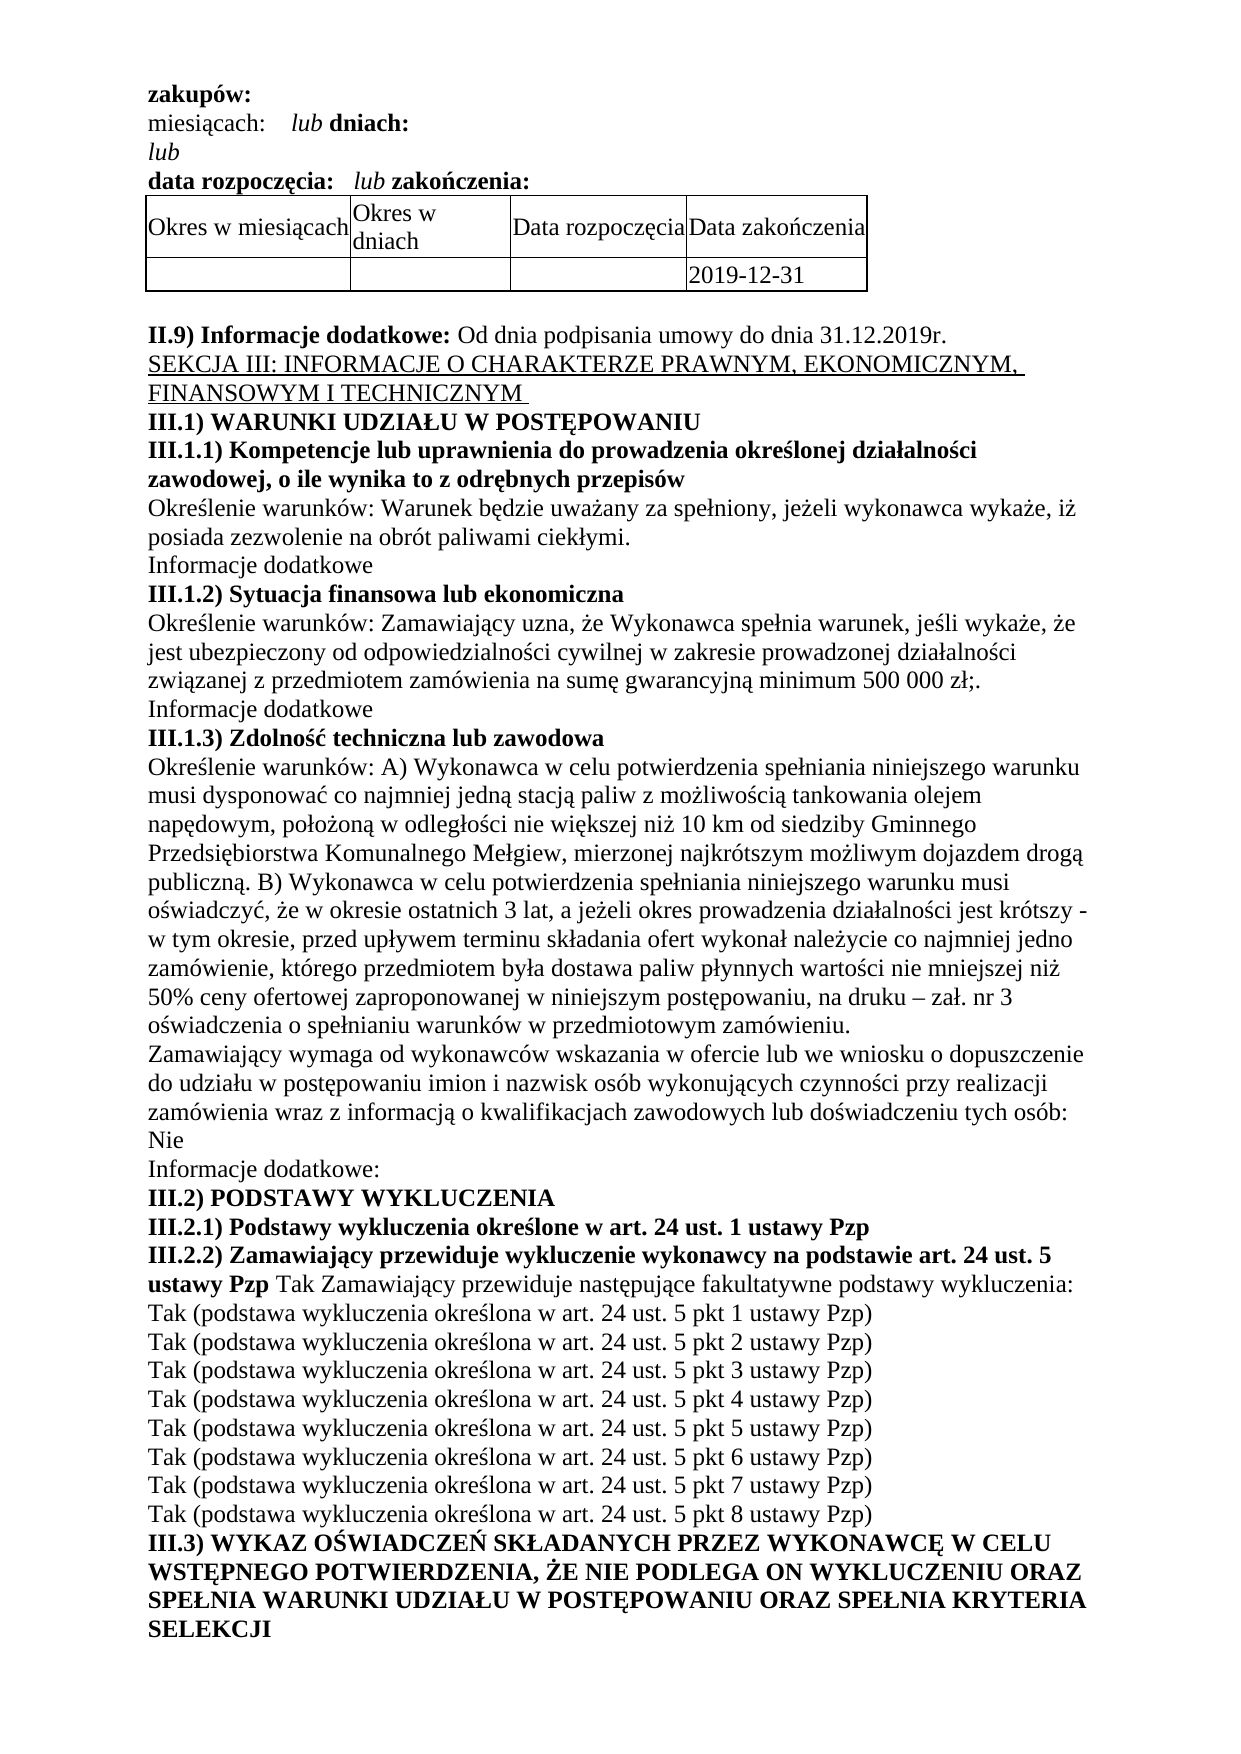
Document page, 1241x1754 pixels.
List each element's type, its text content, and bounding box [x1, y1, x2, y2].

text III.3) WYKAZ OŚWIADCZEŃ SKŁADANYCH PRZEZ WYKONAWCĘ W CELU WSTĘPNEGO POTWIERDZENIA, ŻE NIE PODLEGA ON WYKLUCZENIU ORAZ SPEŁNIA WARUNKI UDZIAŁU W POSTĘPOWANIU ORAZ SPEŁNIA KRYTERIA SELEKCJI [148, 1528, 1092, 1643]
table_header Data rozpoczęcia [511, 196, 686, 257]
text II.9) Informacje dodatkowe: Od dnia podpisania umowy do dnia 31.12.2019r. [148, 292, 1092, 349]
table_cell 2019-12-31 [687, 258, 866, 290]
text III.1) WARUNKI UDZIAŁU W POSTĘPOWANIU [148, 407, 1092, 436]
text III.2.1) Podstawy wykluczenia określone w art. 24 ust. 1 ustawy Pzp III.2.2) Zamawiający przewiduje wykluczenie wykonawcy na podstawie art. 24 ust. 5 ustawy Pzp Tak Zamawiający przewiduje następujące fakultatywne podstawy wykluczenia: Tak (podstawa wykluczenia określona w art. 24 ust. 5 pkt 1 ustawy Pzp) Tak (podstawa wykluczenia określona w art. 24 ust. 5 pkt 2 ustawy Pzp) Tak (podstawa wykluczenia określona w art. 24 ust. 5 pkt 3 ustawy Pzp) Tak (podstawa wykluczenia określona w art. 24 ust. 5 pkt 4 ustawy Pzp) Tak (podstawa wykluczenia określona w art. 24 ust. 5 pkt 5 ustawy Pzp) Tak (podstawa wykluczenia określona w art. 24 ust. 5 pkt 6 ustawy Pzp) Tak (podstawa wykluczenia określona w art. 24 ust. 5 pkt 7 ustawy Pzp) Tak (podstawa wykluczenia określona w art. 24 ust. 5 pkt 8 ustawy Pzp) [148, 1212, 1092, 1528]
table_cell [511, 258, 686, 290]
table_cell [351, 258, 510, 290]
table_header Data zakończenia [687, 196, 866, 257]
table_header Okres w dniach [351, 196, 510, 257]
table_cell [147, 258, 350, 290]
text SEKCJA III: INFORMACJE O CHARAKTERZE PRAWNYM, EKONOMICZNYM, FINANSOWYM I TECHNICZNYM [148, 349, 1092, 407]
text III.1.1) Kompetencje lub uprawnienia do prowadzenia określonej działalności zawodowej, o ile wynika to z odrębnych przepisów Określenie warunków: Warunek będzie uważany za spełniony, jeżeli wykonawca wykaże, iż posiada zezwolenie na obrót paliwami ciekłymi. Informacje dodatkowe III.1.2) Sytuacja finansowa lub ekonomiczna Określenie warunków: Zamawiający uzna, że Wykonawca spełnia warunek, jeśli wykaże, że jest ubezpieczony od odpowiedzialności cywilnej w zakresie prowadzonej działalności związanej z przedmiotem zamówienia na sumę gwarancyjną minimum 500 000 zł;. Informacje dodatkowe III.1.3) Zdolność techniczna lub zawodowa Określenie warunków: A) Wykonawca w celu potwierdzenia spełniania niniejszego warunku musi dysponować co najmniej jedną stacją paliw z możliwością tankowania olejem napędowym, położoną w odległości nie większej niż 10 km od siedziby Gminnego Przedsiębiorstwa Komunalnego Mełgiew, mierzonej najkrótszym możliwym dojazdem drogą publiczną. B) Wykonawca w celu potwierdzenia spełniania niniejszego warunku musi oświadczyć, że w okresie ostatnich 3 lat, a jeżeli okres prowadzenia działalności jest krótszy - w tym okresie, przed upływem terminu składania ofert wykonał należycie co najmniej jedno zamówienie, którego przedmiotem była dostawa paliw płynnych wartości nie mniejszej niż 50% ceny ofertowej zaproponowanej w niniejszym postępowaniu, na druku – zał. nr 3 oświadczenia o spełnianiu warunków w przedmiotowym zamówieniu. Zamawiający wymaga od wykonawców wskazania w ofercie lub we wniosku o dopuszczenie do udziału w postępowaniu imion i nazwisk osób wykonujących czynności przy realizacji zamówienia wraz z informacją o kwalifikacjach zawodowych lub doświadczeniu tych osób: Nie Informacje dodatkowe: [148, 436, 1092, 1183]
text III.2) PODSTAWY WYKLUCZENIA [148, 1183, 1092, 1212]
table_header Okres w miesiącach [147, 196, 350, 257]
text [148, 79, 1092, 194]
